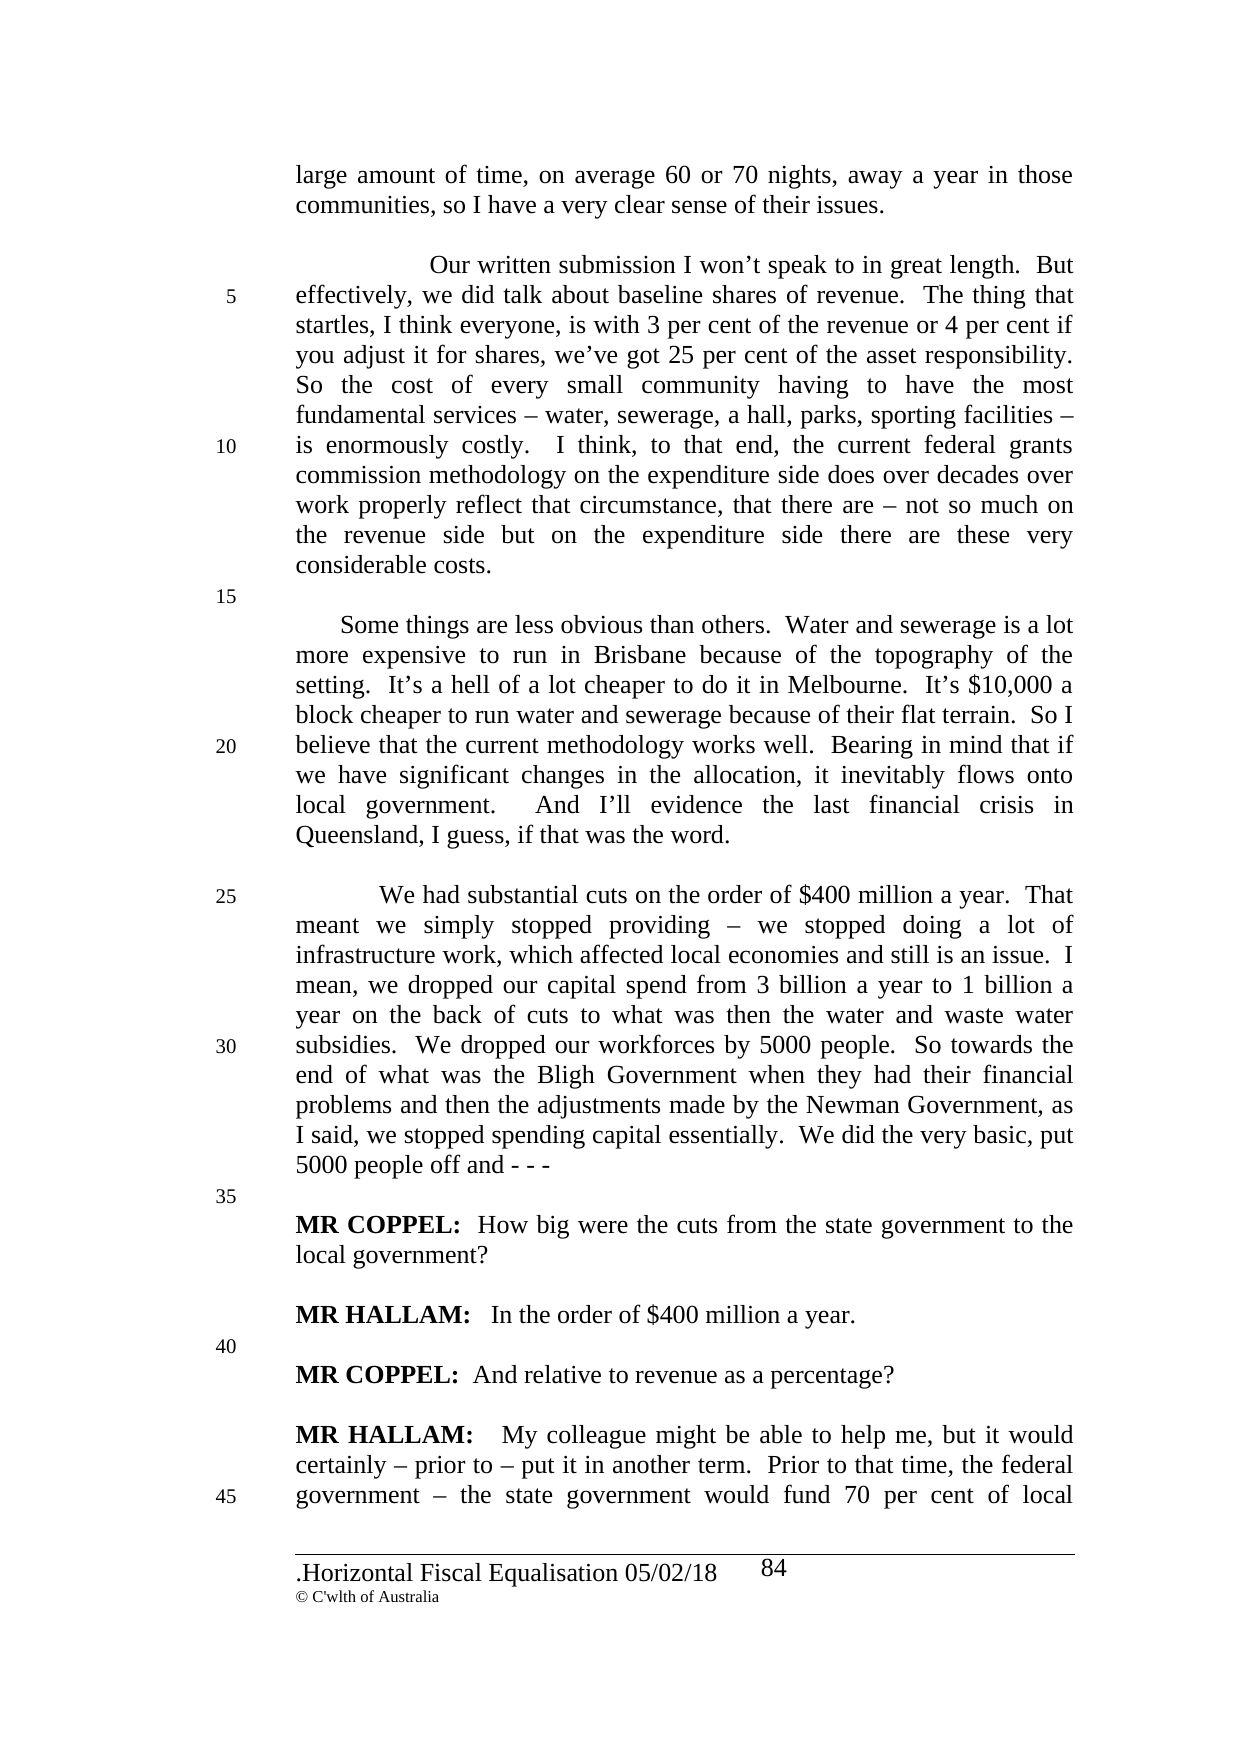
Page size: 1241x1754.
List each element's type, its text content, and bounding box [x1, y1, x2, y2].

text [295, 159, 1075, 219]
text MR COPPEL: How big were the cuts from the state government to the local government? [295, 1209, 1075, 1269]
text Our written submission I won’t speak to in great length. But effectively, we did talk about baseline shares of revenue. The thing that startles, I think everyone, is with 3 per cent of the revenue or 4 per cent if you adjust it for shares, we’ve got 25 per cent of the asset responsibility. So the cost of every small community having to have the most fundamental services – water, sewerage, a hall, parks, sporting facilities – is enormously costly. I think, to that end, the current federal grants commission methodology on the expenditure side does over decades over work properly reflect that circumstance, that there are – not so much on the revenue side but on the expenditure side there are these very considerable costs. [295, 249, 1075, 579]
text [295, 1419, 1075, 1509]
text MR HALLAM: In the order of $400 million a year. [295, 1299, 1075, 1329]
text MR COPPEL: And relative to revenue as a percentage? [295, 1359, 1075, 1389]
text We had substantial cuts on the order of $400 million a year. That meant we simply stopped providing – we stopped doing a lot of infrastructure work, which affected local economies and still is an issue. I mean, we dropped our capital spend from 3 billion a year to 1 billion a year on the back of cuts to what was then the water and waste water subsidies. We dropped our workforces by 5000 people. So towards the end of what was the Bligh Government when they had their financial problems and then the adjustments made by the Newman Government, as I said, we stopped spending capital essentially. We did the very basic, put 5000 people off and - - - [295, 879, 1075, 1179]
text Some things are less obvious than others. Water and sewerage is a lot more expensive to run in Brisbane because of the topography of the setting. It’s a hell of a lot cheaper to do it in Melbourne. It’s $10,000 a block cheaper to run water and sewerage because of their flat terrain. So I believe that the current methodology works well. Bearing in mind that if we have significant changes in the allocation, it inevitably flows onto local government. And I’ll evidence the last financial crisis in Queensland, I guess, if that was the word. [295, 609, 1075, 849]
